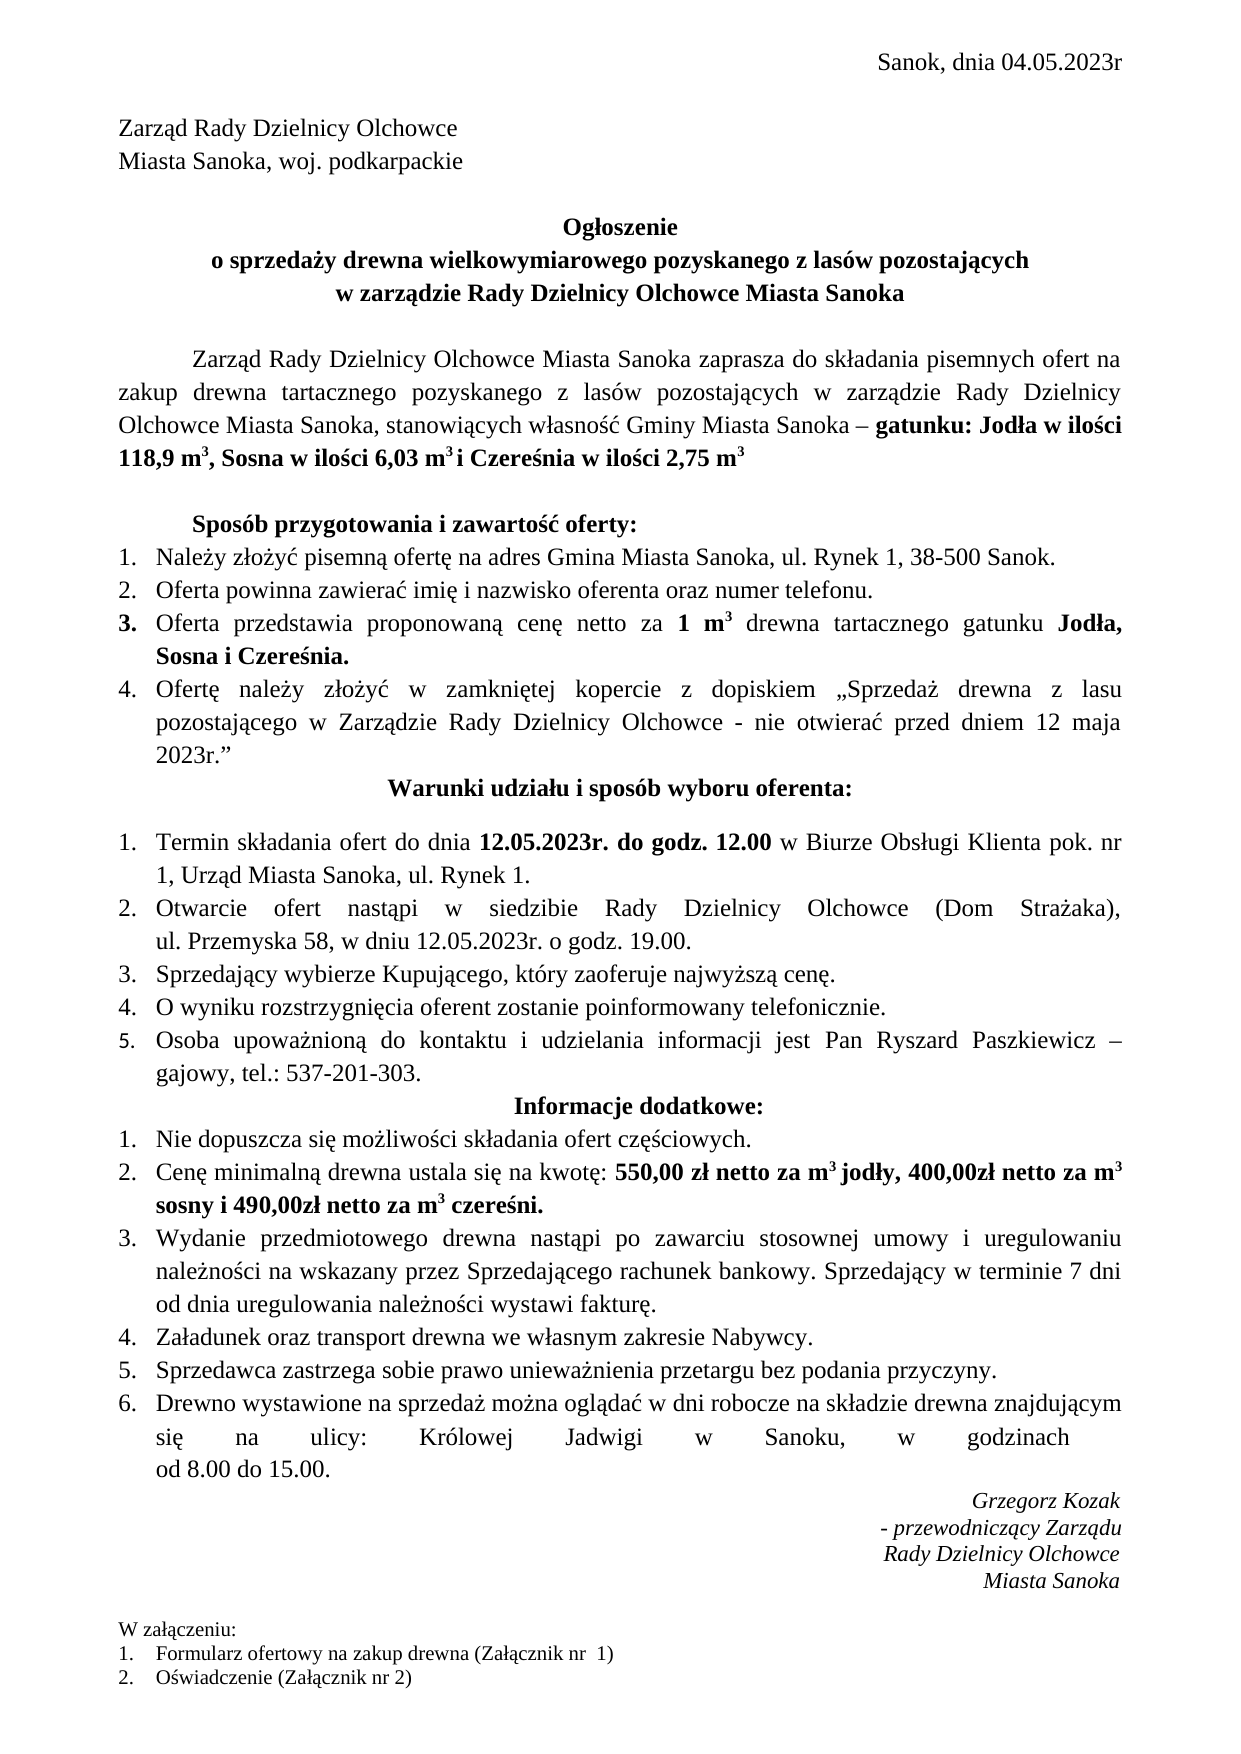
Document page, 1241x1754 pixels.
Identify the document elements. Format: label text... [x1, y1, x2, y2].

list Miasta Sanoka [118, 1567, 1122, 1593]
text Warunki udziału i sposób wyboru oferenta: [118, 773, 1122, 802]
list Oświadczenie (Załącznik nr 2) [118, 1665, 1122, 1689]
text w zarządzie Rady Dzielnicy Olchowce Miasta Sanoka [118, 278, 1122, 306]
list Ofertę należy złożyć w zamkniętej kopercie z dopiskiem „Sprzedaż drewna z lasu pozostającego w Zarządzie Rady Dzielnicy Olchowce - nie otwierać przed dniem 12 maja 2023r.” [118, 674, 1122, 769]
list Sprzedawca zastrzega sobie prawo unieważnienia przetargu bez podania przyczyny. [118, 1356, 1122, 1384]
text Zarząd Rady Dzielnicy Olchowce Miasta Sanoka zaprasza do składania pisemnych ofert na zakup drewna tartacznego pozyskanego z lasów pozostających w zarządzie Rady Dzielnicy Olchowce Miasta Sanoka, stanowiących własność Gminy Miasta Sanoka – gatunku: Jodła w ilości 118,9 m3, Sosna w ilości 6,03 m3 i Czereśnia w ilości 2,75 m3 [118, 344, 1122, 472]
text Ogłoszenie [118, 212, 1122, 240]
list Rady Dzielnicy Olchowce [118, 1540, 1122, 1567]
list Nie dopuszcza się możliwości składania ofert częściowych. [118, 1124, 1122, 1153]
list Należy złożyć pisemną ofertę na adres Gmina Miasta Sanoka, ul. Rynek 1, 38-500 Sanok. [118, 542, 1122, 571]
text Miasta Sanoka, woj. podkarpackie [118, 146, 1122, 175]
list Drewno wystawione na sprzedaż można oglądać w dni robocze na składzie drewna znajdującym się na ulicy: Królowej Jadwigi w Sanoku, w godzinach od 8.00 do 15.00. [118, 1388, 1122, 1483]
list Cenę minimalną drewna ustala się na kwotę: 550,00 zł netto za m3 jodły, 400,00zł netto za m3 sosny i 490,00zł netto za m3 czereśni. [118, 1157, 1122, 1219]
list Sprzedający wybierze Kupującego, który zaoferuje najwyższą cenę. [118, 959, 1122, 988]
list Oferta przedstawia proponowaną cenę netto za 1 m3 drewna tartacznego gatunku Jodła, Sosna i Czereśnia. [118, 608, 1122, 670]
list O wyniku rozstrzygnięcia oferent zostanie poinformowany telefonicznie. [118, 992, 1122, 1021]
list W załączeniu: [118, 1617, 1122, 1641]
list Otwarcie ofert nastąpi w siedzibie Rady Dzielnicy Olchowce (Dom Strażaka), ul. Przemyska 58, w dniu 12.05.2023r. o godz. 19.00. [118, 893, 1122, 955]
text Informacje dodatkowe: [156, 1091, 1122, 1120]
list Grzegorz Kozak [118, 1488, 1122, 1514]
list Formularz ofertowy na zakup drewna (Załącznik nr 1) [118, 1641, 1122, 1665]
text o sprzedaży drewna wielkowymiarowego pozyskanego z lasów pozostających [118, 245, 1122, 273]
list Załadunek oraz transport drewna we własnym zakresie Nabywcy. [118, 1322, 1122, 1351]
list Oferta powinna zawierać imię i nazwisko oferenta oraz numer telefonu. [118, 575, 1122, 604]
list Osoba upoważnioną do kontaktu i udzielania informacji jest Pan Ryszard Paszkiewicz – gajowy, tel.: 537-201-303. [118, 1025, 1122, 1087]
text Sanok, dnia 04.05.2023r [118, 47, 1122, 76]
text Zarząd Rady Dzielnicy Olchowce [118, 113, 1122, 142]
list - przewodniczący Zarządu [118, 1514, 1122, 1540]
text Sposób przygotowania i zawartość oferty: [118, 509, 1122, 538]
list Wydanie przedmiotowego drewna nastąpi po zawarciu stosownej umowy i uregulowaniu należności na wskazany przez Sprzedającego rachunek bankowy. Sprzedający w terminie 7 dni od dnia uregulowania należności wystawi fakturę. [118, 1223, 1122, 1318]
list Termin składania ofert do dnia 12.05.2023r. do godz. 12.00 w Biurze Obsługi Klienta pok. nr 1, Urząd Miasta Sanoka, ul. Rynek 1. [118, 827, 1122, 889]
